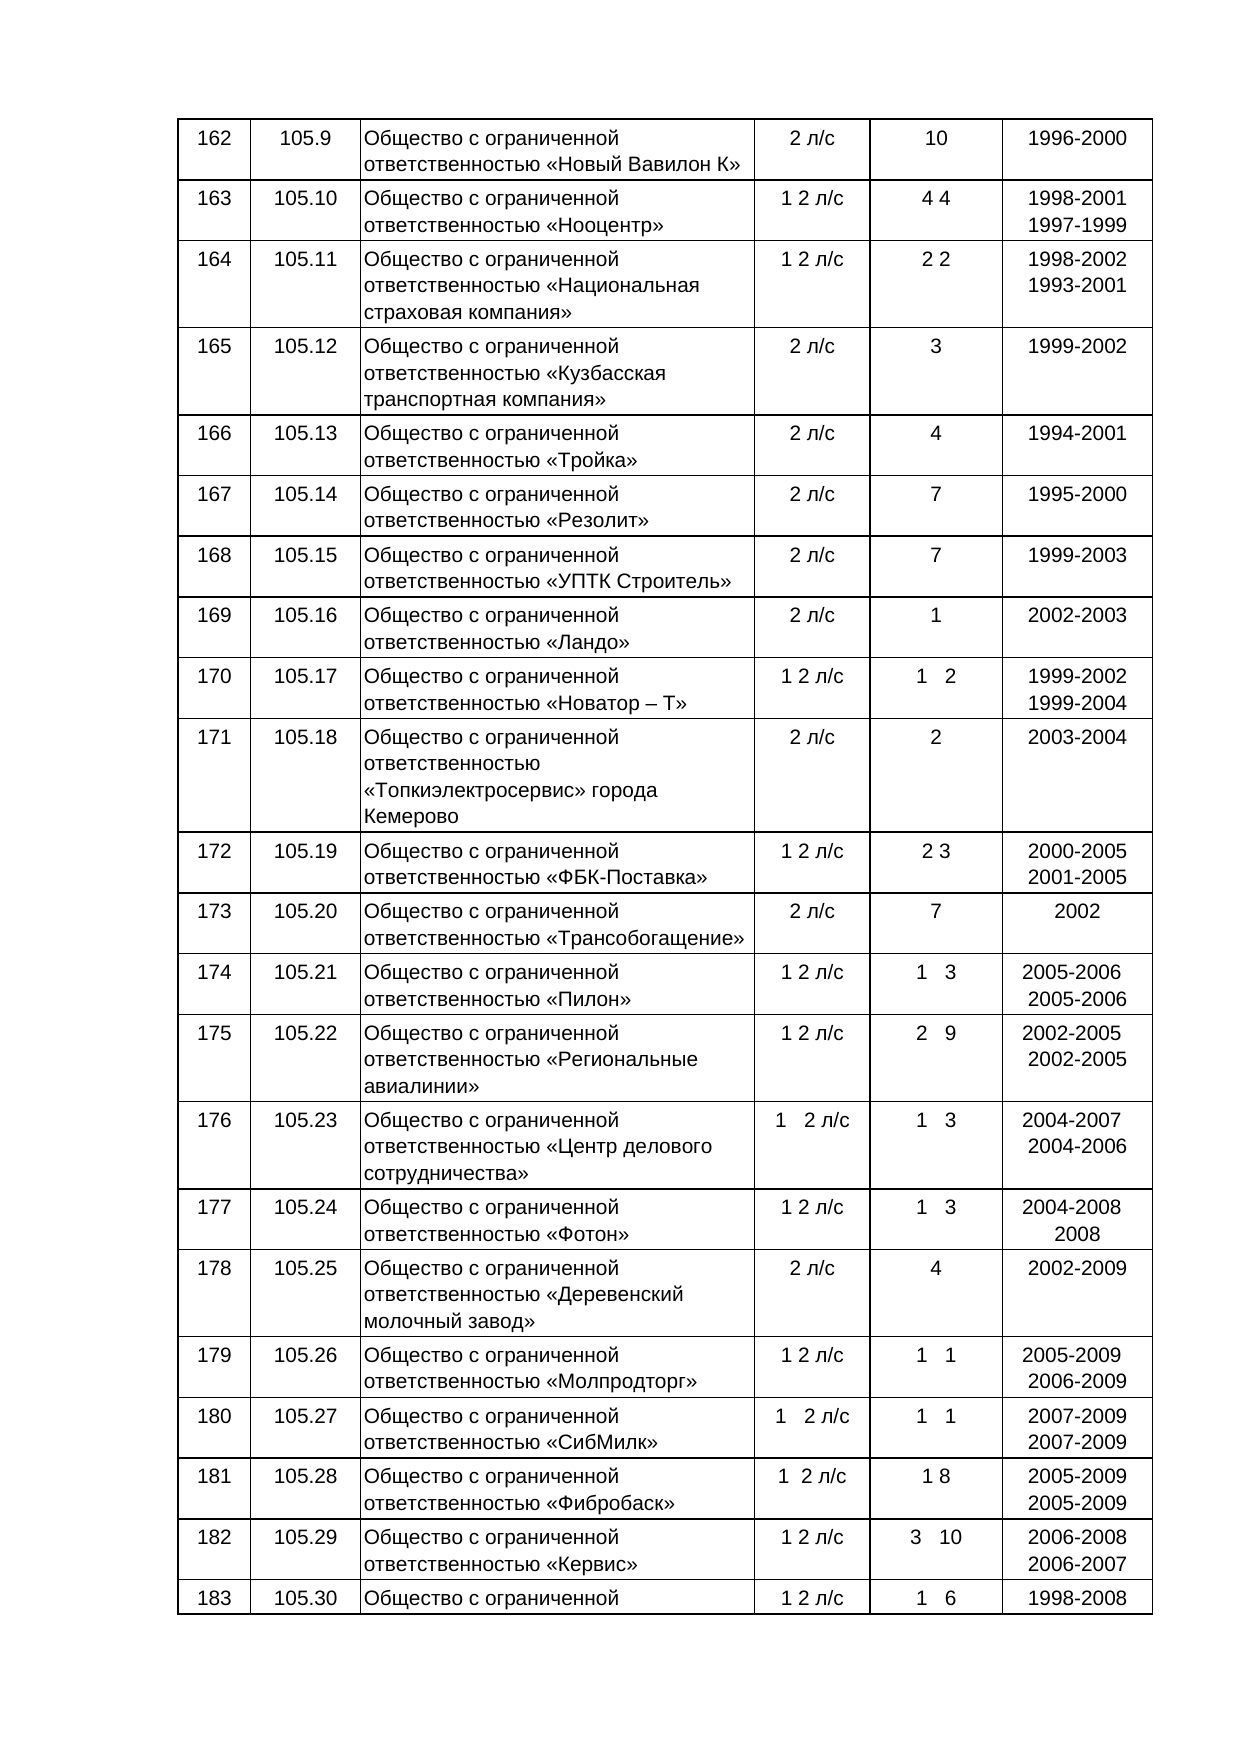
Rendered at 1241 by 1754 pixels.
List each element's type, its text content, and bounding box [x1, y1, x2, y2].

table_cell Общество с ограниченной ответственностью «Фотон» [361, 1190, 754, 1248]
table_cell 4 [871, 1250, 1002, 1336]
table_cell 3 [871, 328, 1002, 414]
table_cell 7 [871, 537, 1002, 596]
table_cell 165 [179, 328, 250, 414]
table_cell 1998-2002 1993-2001 [1003, 241, 1152, 327]
table_cell 105.11 [251, 241, 360, 327]
table_cell 2 [871, 719, 1002, 831]
table_cell 2005-2006 2005-2006 [1003, 954, 1152, 1013]
table_cell 1 2 л/с [755, 241, 869, 327]
table_cell Общество с ограниченной ответственностью «Нооцентр» [361, 181, 754, 239]
table_cell 179 [179, 1337, 250, 1396]
table_cell 2004-2008 2008 [1003, 1190, 1152, 1248]
table_cell 1 2 [871, 658, 1002, 718]
table_cell Общество с ограниченной ответственностью «Молпродторг» [361, 1337, 754, 1396]
table_cell 2006-2008 2006-2007 [1003, 1520, 1152, 1579]
table_cell 2004-2007 2004-2006 [1003, 1102, 1152, 1188]
table_cell 7 [871, 476, 1002, 535]
table_cell 105.18 [251, 719, 360, 831]
table_cell 182 [179, 1520, 250, 1579]
table_cell 1 [871, 598, 1002, 657]
table_cell 1998-2001 1997-1999 [1003, 181, 1152, 239]
table_cell 2002 [1003, 894, 1152, 953]
table_cell 105.10 [251, 181, 360, 239]
table_cell 4 4 [871, 181, 1002, 239]
table_cell 2002-2009 [1003, 1250, 1152, 1336]
table_cell 177 [179, 1190, 250, 1248]
table_cell 1 1 [871, 1398, 1002, 1457]
table_cell 105.25 [251, 1250, 360, 1336]
table_cell 10 [871, 120, 1002, 179]
table_cell 2 л/с [755, 894, 869, 953]
table_cell 2 л/с [755, 598, 869, 657]
table_cell 1 2 л/с [755, 1520, 869, 1579]
table_cell Общество с ограниченной ответственностью «Фибробаск» [361, 1459, 754, 1518]
table_cell 1 2 л/с [755, 1190, 869, 1248]
table_cell 1 3 [871, 1190, 1002, 1248]
table_cell 1 8 [871, 1459, 1002, 1518]
table_cell 2 3 [871, 833, 1002, 892]
table_cell 2000-2005 2001-2005 [1003, 833, 1152, 892]
table_cell Общество с ограниченной ответственностью «Центр делового сотрудничества» [361, 1102, 754, 1188]
table_cell 170 [179, 658, 250, 718]
table_cell 105.16 [251, 598, 360, 657]
table_cell 1 2 л/с [755, 1459, 869, 1518]
table_cell 1996-2000 [1003, 120, 1152, 179]
table_cell 105.13 [251, 416, 360, 475]
table_cell 105.23 [251, 1102, 360, 1188]
table_cell 2 л/с [755, 1250, 869, 1336]
table_cell Общество с ограниченной ответственностью «Ландо» [361, 598, 754, 657]
table_cell 180 [179, 1398, 250, 1457]
table_cell 105.9 [251, 120, 360, 179]
table_cell 2002-2005 2002-2005 [1003, 1015, 1152, 1101]
table_cell 2 л/с [755, 328, 869, 414]
table_cell Общество с ограниченной ответственностью «Топкиэлектросервис» города Кемерово [361, 719, 754, 831]
table_cell 105.14 [251, 476, 360, 535]
table_cell 173 [179, 894, 250, 953]
table_cell 1 2 л/с [755, 1580, 869, 1613]
table_cell 105.12 [251, 328, 360, 414]
table_cell 2 л/с [755, 476, 869, 535]
table_cell 2 л/с [755, 537, 869, 596]
table_cell 105.27 [251, 1398, 360, 1457]
table_cell Общество с ограниченной ответственностью «Трансобогащение» [361, 894, 754, 953]
table_cell 181 [179, 1459, 250, 1518]
table_cell 2005-2009 2006-2009 [1003, 1337, 1152, 1396]
table_cell 168 [179, 537, 250, 596]
table_cell 105.28 [251, 1459, 360, 1518]
table_cell 105.22 [251, 1015, 360, 1101]
table_cell 2002-2003 [1003, 598, 1152, 657]
table_cell 2003-2004 [1003, 719, 1152, 831]
table_cell 1995-2000 [1003, 476, 1152, 535]
table_cell 163 [179, 181, 250, 239]
table_cell 2 л/с [755, 416, 869, 475]
table_cell 1 1 [871, 1337, 1002, 1396]
table_cell 2 л/с [755, 719, 869, 831]
table_cell 105.21 [251, 954, 360, 1013]
table_cell 1999-2002 [1003, 328, 1152, 414]
table_cell 1 2 л/с [755, 181, 869, 239]
table_cell 1999-2002 1999-2004 [1003, 658, 1152, 718]
table_cell 164 [179, 241, 250, 327]
table_cell 1 2 л/с [755, 833, 869, 892]
table_cell 1998-2008 1994-2008 [1003, 1580, 1152, 1613]
table_cell 105.26 [251, 1337, 360, 1396]
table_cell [361, 1580, 754, 1613]
table_cell 1 2 л/с [755, 954, 869, 1013]
table_cell 2 л/с [755, 120, 869, 179]
table_cell 105.24 [251, 1190, 360, 1248]
table_cell Общество с ограниченной ответственностью «Кервис» [361, 1520, 754, 1579]
table_cell 183 [179, 1580, 250, 1613]
table_cell 1 2 л/с [755, 1398, 869, 1457]
table_cell 2 9 [871, 1015, 1002, 1101]
table_cell 1 3 [871, 1102, 1002, 1188]
table_cell 105.19 [251, 833, 360, 892]
table_cell 1994-2001 [1003, 416, 1152, 475]
table_cell 2005-2009 2005-2009 [1003, 1459, 1152, 1518]
table_cell 176 [179, 1102, 250, 1188]
table_cell Общество с ограниченной ответственностью «ФБК-Поставка» [361, 833, 754, 892]
table_cell Общество с ограниченной ответственностью «Региональные авиалинии» [361, 1015, 754, 1101]
table_cell Общество с ограниченной ответственностью «Резолит» [361, 476, 754, 535]
table_cell Общество с ограниченной ответственностью «УПТК Строитель» [361, 537, 754, 596]
table_cell 1 3 [871, 954, 1002, 1013]
table_cell 1 2 л/с [755, 1337, 869, 1396]
table_cell Общество с ограниченной ответственностью «Новый Вавилон К» [361, 120, 754, 179]
table_cell Общество с ограниченной ответственностью «СибМилк» [361, 1398, 754, 1457]
table_cell Общество с ограниченной ответственностью «Кузбасская транспортная компания» [361, 328, 754, 414]
table_cell Общество с ограниченной ответственностью «Пилон» [361, 954, 754, 1013]
table_cell 169 [179, 598, 250, 657]
table_cell 105.20 [251, 894, 360, 953]
table_cell 171 [179, 719, 250, 831]
table_cell 2007-2009 2007-2009 [1003, 1398, 1152, 1457]
table_cell Общество с ограниченной ответственностью «Деревенский молочный завод» [361, 1250, 754, 1336]
table_cell 105.17 [251, 658, 360, 718]
table_cell 3 10 [871, 1520, 1002, 1579]
table_cell 1999-2003 [1003, 537, 1152, 596]
table_cell 105.15 [251, 537, 360, 596]
table_cell 105.29 [251, 1520, 360, 1579]
table_cell 105.30 [251, 1580, 360, 1613]
table_cell 1 2 л/с [755, 658, 869, 718]
table_cell 1 2 л/с [755, 1015, 869, 1101]
table_cell 7 [871, 894, 1002, 953]
table_cell 162 [179, 120, 250, 179]
table_cell Общество с ограниченной ответственностью «Тройка» [361, 416, 754, 475]
table_cell 166 [179, 416, 250, 475]
table_cell 4 [871, 416, 1002, 475]
table_cell 167 [179, 476, 250, 535]
table_cell 172 [179, 833, 250, 892]
table_cell Общество с ограниченной ответственностью «Национальная страховая компания» [361, 241, 754, 327]
table_cell 175 [179, 1015, 250, 1101]
table_cell 174 [179, 954, 250, 1013]
table_cell 1 2 л/с [755, 1102, 869, 1188]
table_cell Общество с ограниченной ответственностью «Новатор – Т» [361, 658, 754, 718]
table_cell 1 6 [871, 1580, 1002, 1613]
table_cell 178 [179, 1250, 250, 1336]
table_cell 2 2 [871, 241, 1002, 327]
